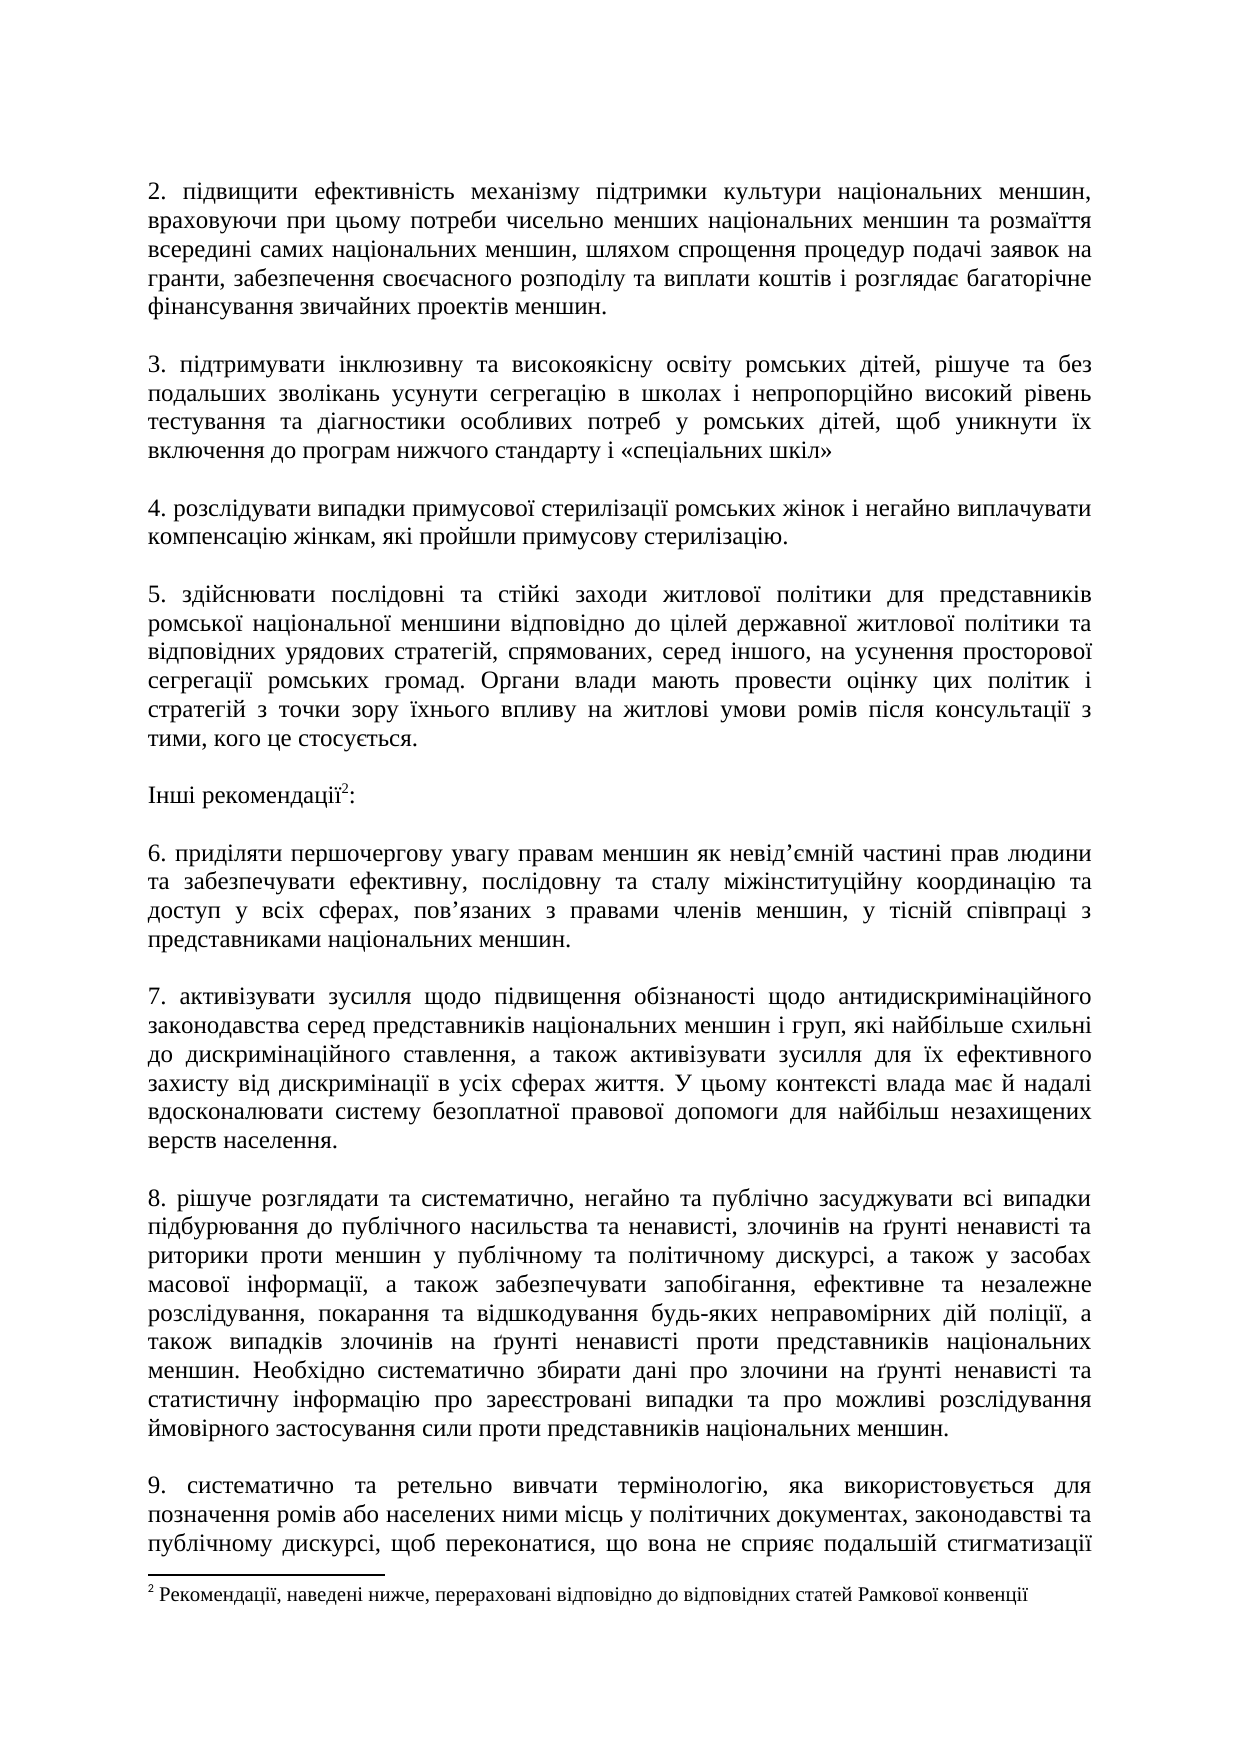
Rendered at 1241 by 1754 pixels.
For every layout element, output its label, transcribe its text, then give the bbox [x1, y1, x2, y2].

text 6. приділяти першочергову увагу правам меншин як невід’ємній частині прав людини та забезпечувати ефективну, послідовну та сталу міжінституційну координацію та доступ у всіх сферах, пов’язаних з правами членів меншин, у тісній співпраці з представниками національних меншин. [148, 838, 1093, 953]
text 8. рішуче розглядати та систематично, негайно та публічно засуджувати всі випадки підбурювання до публічного насильства та ненависті, злочинів на ґрунті ненависті та риторики проти меншин у публічному та політичному дискурсі, а також у засобах масової інформації, а також забезпечувати запобігання, ефективне та незалежне розслідування, покарання та відшкодування будь-яких неправомірних дій поліції, а також випадків злочинів на ґрунті ненависті проти представників національних меншин. Необхідно систематично збирати дані про злочини на ґрунті ненависті та статистичну інформацію про зареєстровані випадки та про можливі розслідування ймовірного застосування сили проти представників національних меншин. [148, 1183, 1093, 1441]
text 5. здійснювати послідовні та стійкі заходи житлової політики для представників ромської національної меншини відповідно до цілей державної житлової політики та відповідних урядових стратегій, спрямованих, серед іншого, на усунення просторової сегрегації ромських громад. Органи влади мають провести оцінку цих політик і стратегій з точки зору їхнього впливу на житлові умови ромів після консультації з тими, кого це стосується. [148, 579, 1093, 751]
text 3. підтримувати інклюзивну та високоякісну освіту ромських дітей, рішуче та без подальших зволікань усунути сегрегацію в школах і непропорційно високий рівень тестування та діагностики особливих потреб у ромських дітей, щоб уникнути їх включення до програм нижчого стандарту і «спеціальних шкіл» [148, 349, 1093, 464]
text 2. підвищити ефективність механізму підтримки культури національних меншин, враховуючи при цьому потреби чисельно менших національних меншин та розмаїття всередині самих національних меншин, шляхом спрощення процедур подачі заявок на гранти, забезпечення своєчасного розподілу та виплати коштів і розглядає багаторічне фінансування звичайних проектів меншин. [148, 176, 1093, 320]
text 4. розслідувати випадки примусової стерилізації ромських жінок і негайно виплачувати компенсацію жінкам, які пройшли примусову стерилізацію. [148, 493, 1093, 550]
text Інші рекомендації: [148, 780, 1093, 809]
text 7. активізувати зусилля щодо підвищення обізнаності щодо антидискримінаційного законодавства серед представників національних меншин і груп, які найбільше схильні до дискримінаційного ставлення, а також активізувати зусилля для їх ефективного захисту від дискримінації в усіх сферах життя. У цьому контексті влада має й надалі вдосконалювати систему безоплатної правової допомоги для найбільш незахищених верств населення. [148, 981, 1093, 1154]
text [148, 1470, 1093, 1556]
